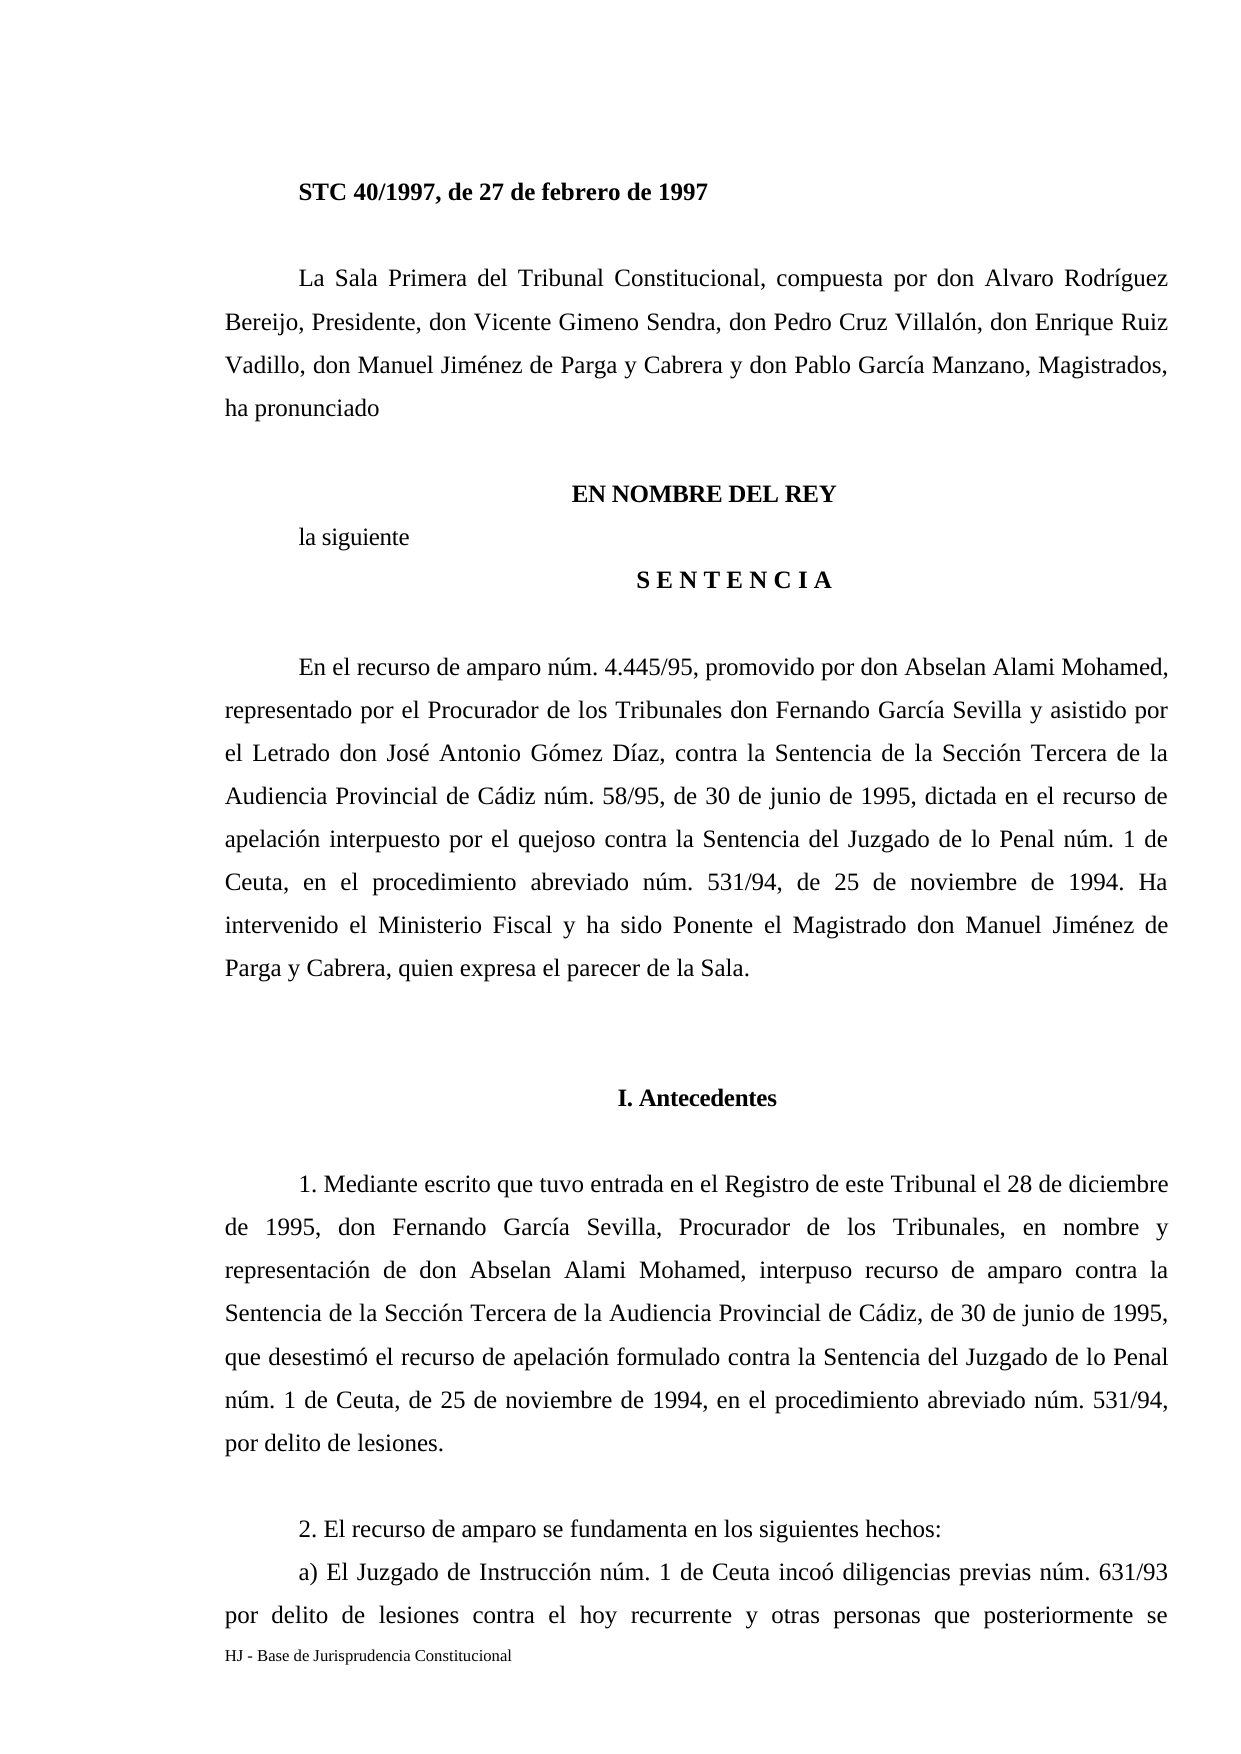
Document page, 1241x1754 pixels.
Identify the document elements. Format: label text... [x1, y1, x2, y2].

text I. Antecedentes [224, 1083, 1169, 1112]
text STC 40/1997, de 27 de febrero de 1997 [224, 177, 1169, 206]
text EN NOMBRE DEL REY [224, 479, 1110, 508]
text la siguiente [224, 522, 1110, 551]
text La Sala Primera del Tribunal Constitucional, compuesta por don Alvaro Rodríguez Bereijo, Presidente, don Vicente Gimeno Sendra, don Pedro Cruz Villalón, don Enrique Ruiz Vadillo, don Manuel Jiménez de Parga y Cabrera y don Pablo García Manzano, Magistrados, ha pronunciado [224, 263, 1169, 422]
text En el recurso de amparo núm. 4.445/95, promovido por don Abselan Alami Mohamed, representado por el Procurador de los Tribunales don Fernando García Sevilla y asistido por el Letrado don José Antonio Gómez Díaz, contra la Sentencia de la Sección Tercera de la Audiencia Provincial de Cádiz núm. 58/95, de 30 de junio de 1995, dictada en el recurso de apelación interpuesto por el quejoso contra la Sentencia del Juzgado de lo Penal núm. 1 de Ceuta, en el procedimiento abreviado núm. 531/94, de 25 de noviembre de 1994. Ha intervenido el Ministerio Fiscal y ha sido Ponente el Magistrado don Manuel Jiménez de Parga y Cabrera, quien expresa el parecer de la Sala. [224, 652, 1169, 982]
text 2. El recurso de amparo se fundamenta en los siguientes hechos: [224, 1514, 1169, 1543]
text 1. Mediante escrito que tuvo entrada en el Registro de este Tribunal el 28 de diciembre de 1995, don Fernando García Sevilla, Procurador de los Tribunales, en nombre y representación de don Abselan Alami Mohamed, interpuso recurso de amparo contra la Sentencia de la Sección Tercera de la Audiencia Provincial de Cádiz, de 30 de junio de 1995, que desestimó el recurso de apelación formulado contra la Sentencia del Juzgado de lo Penal núm. 1 de Ceuta, de 25 de noviembre de 1994, en el procedimiento abreviado núm. 531/94, por delito de lesiones. [224, 1169, 1169, 1457]
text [224, 1557, 1169, 1629]
text S E N T E N C I A [224, 565, 1169, 594]
